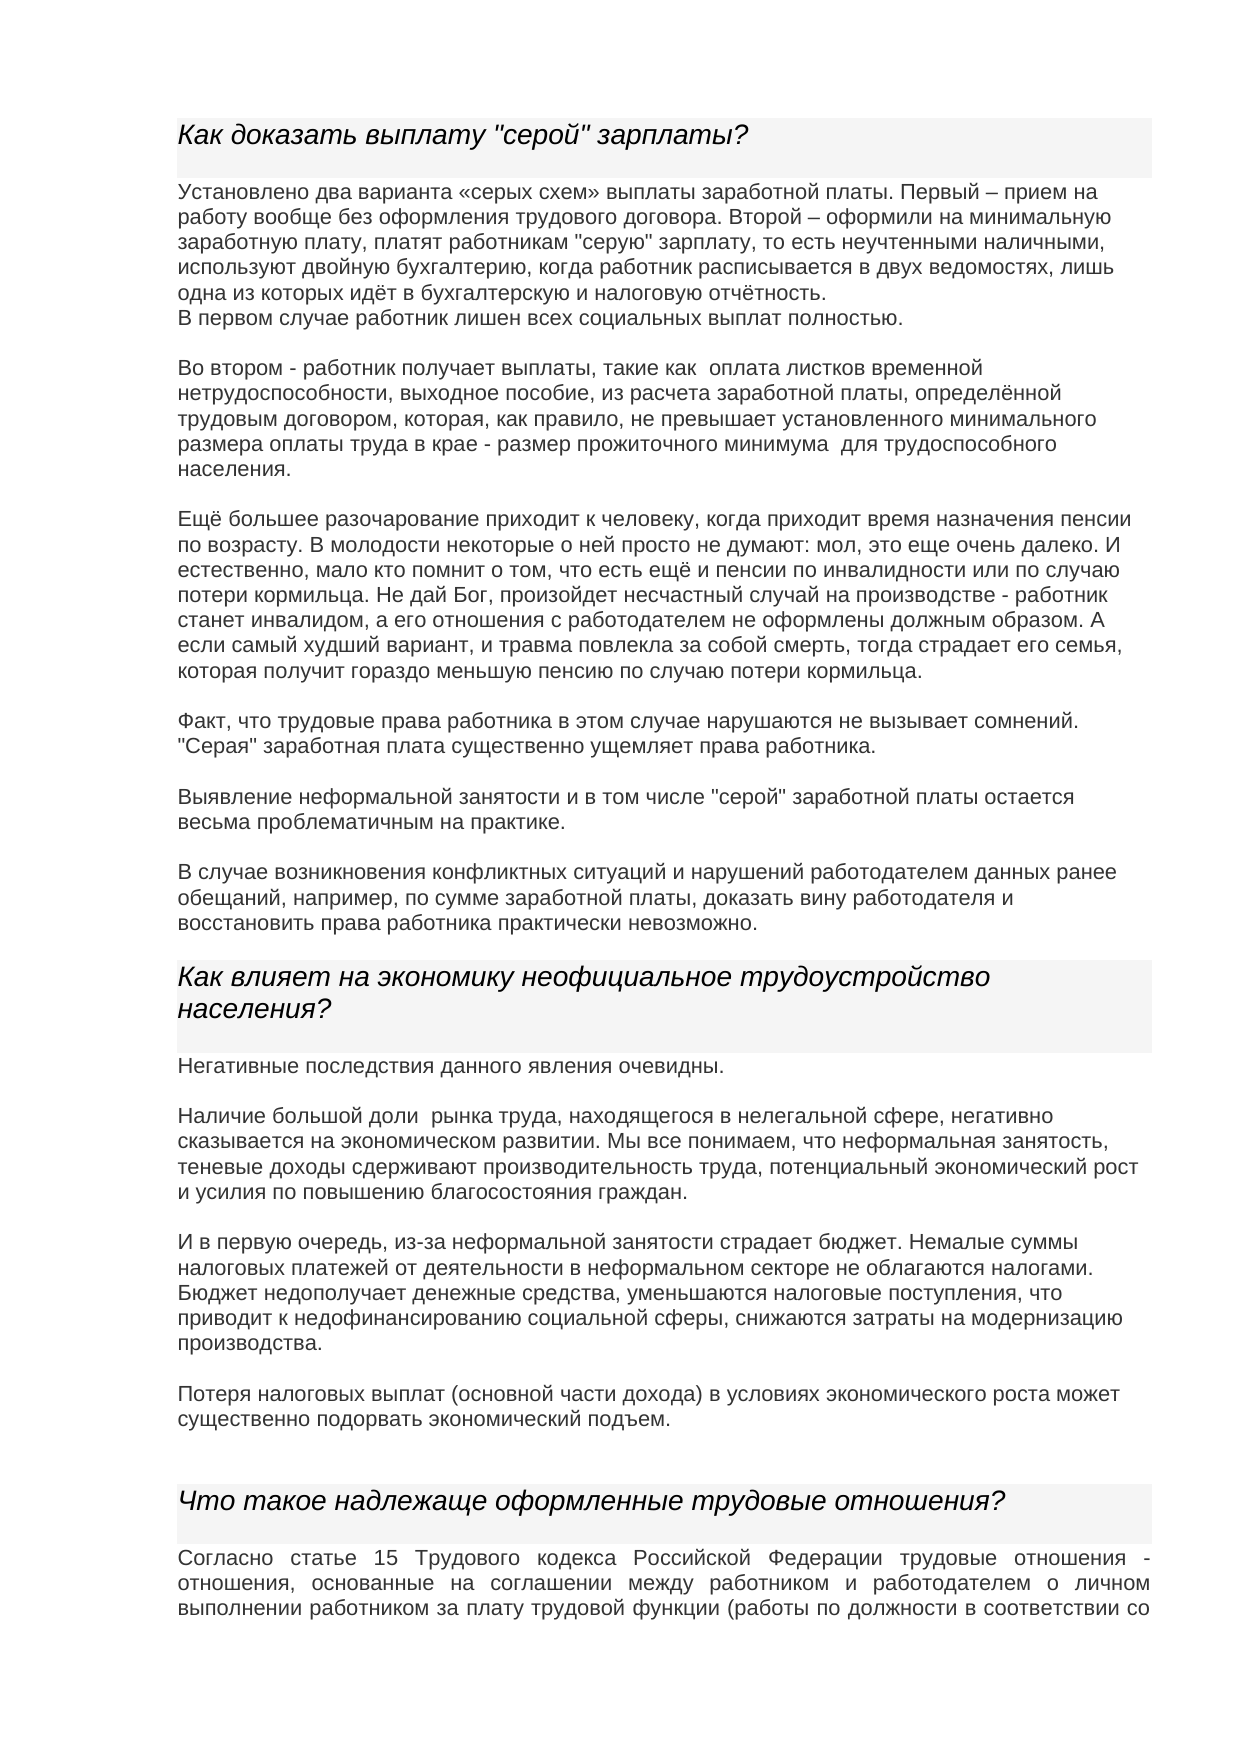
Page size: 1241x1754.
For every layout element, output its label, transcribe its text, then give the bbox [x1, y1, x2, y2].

text Что такое надлежаще оформленные трудовые отношения? [177, 1484, 1152, 1517]
text Как доказать выплату "серой" зарплаты? [177, 118, 1152, 151]
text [177, 1544, 1152, 1620]
text Как влияет на экономику неофициальное трудоустройство населения? [177, 960, 1152, 1025]
text Негативные последствия данного явления очевидны. Наличие большой доли рынка труда, находящегося в нелегальной сфере, негативно сказывается на экономическом развитии. Мы все понимаем, что неформальная занятость, теневые доходы сдерживают производительность труда, потенциальный экономический рост и усилия по повышению благосостояния граждан. И в первую очередь, из-за неформальной занятости страдает бюджет. Немалые суммы налоговых платежей от деятельности в неформальном секторе не облагаются налогами. Бюджет недополучает денежные средства, уменьшаются налоговые поступления, что приводит к недофинансированию социальной сферы, снижаются затраты на модернизацию производства. Потеря налоговых выплат (основной части дохода) в условиях экономического роста может существенно подорвать экономический подъем. [177, 1053, 1152, 1484]
text Установлено два варианта «серых схем» выплаты заработной платы. Первый – прием на работу вообще без оформления трудового договора. Второй – оформили на минимальную заработную плату, платят работникам "серую" зарплату, то есть неучтенными наличными, используют двойную бухгалтерию, когда работник расписывается в двух ведомостях, лишь одна из которых идёт в бухгалтерскую и налоговую отчётность. В первом случае работник лишен всех социальных выплат полностью. Во втором - работник получает выплаты, такие как оплата листков временной нетрудоспособности, выходное пособие, из расчета заработной платы, определённой трудовым договором, которая, как правило, не превышает установленного минимального размера оплаты труда в крае - размер прожиточного минимума для трудоспособного населения. Ещё большее разочарование приходит к человеку, когда приходит время назначения пенсии по возрасту. В молодости некоторые о ней просто не думают: мол, это еще очень далеко. И естественно, мало кто помнит о том, что есть ещё и пенсии по инвалидности или по случаю потери кормильца. Не дай Бог, произойдет несчастный случай на производстве - работник станет инвалидом, а его отношения с работодателем не оформлены должным образом. А если самый худший вариант, и травма повлекла за собой смерть, тогда страдает его семья, которая получит гораздо меньшую пенсию по случаю потери кормильца. Факт, что трудовые права работника в этом случае нарушаются не вызывает сомнений. "Серая" заработная плата существенно ущемляет права работника. Выявление неформальной занятости и в том числе "серой" заработной платы остается весьма проблематичным на практике. В случае возникновения конфликтных ситуаций и нарушений работодателем данных ранее обещаний, например, по сумме заработной платы, доказать вину работодателя и восстановить права работника практически невозможно. [177, 178, 1152, 935]
